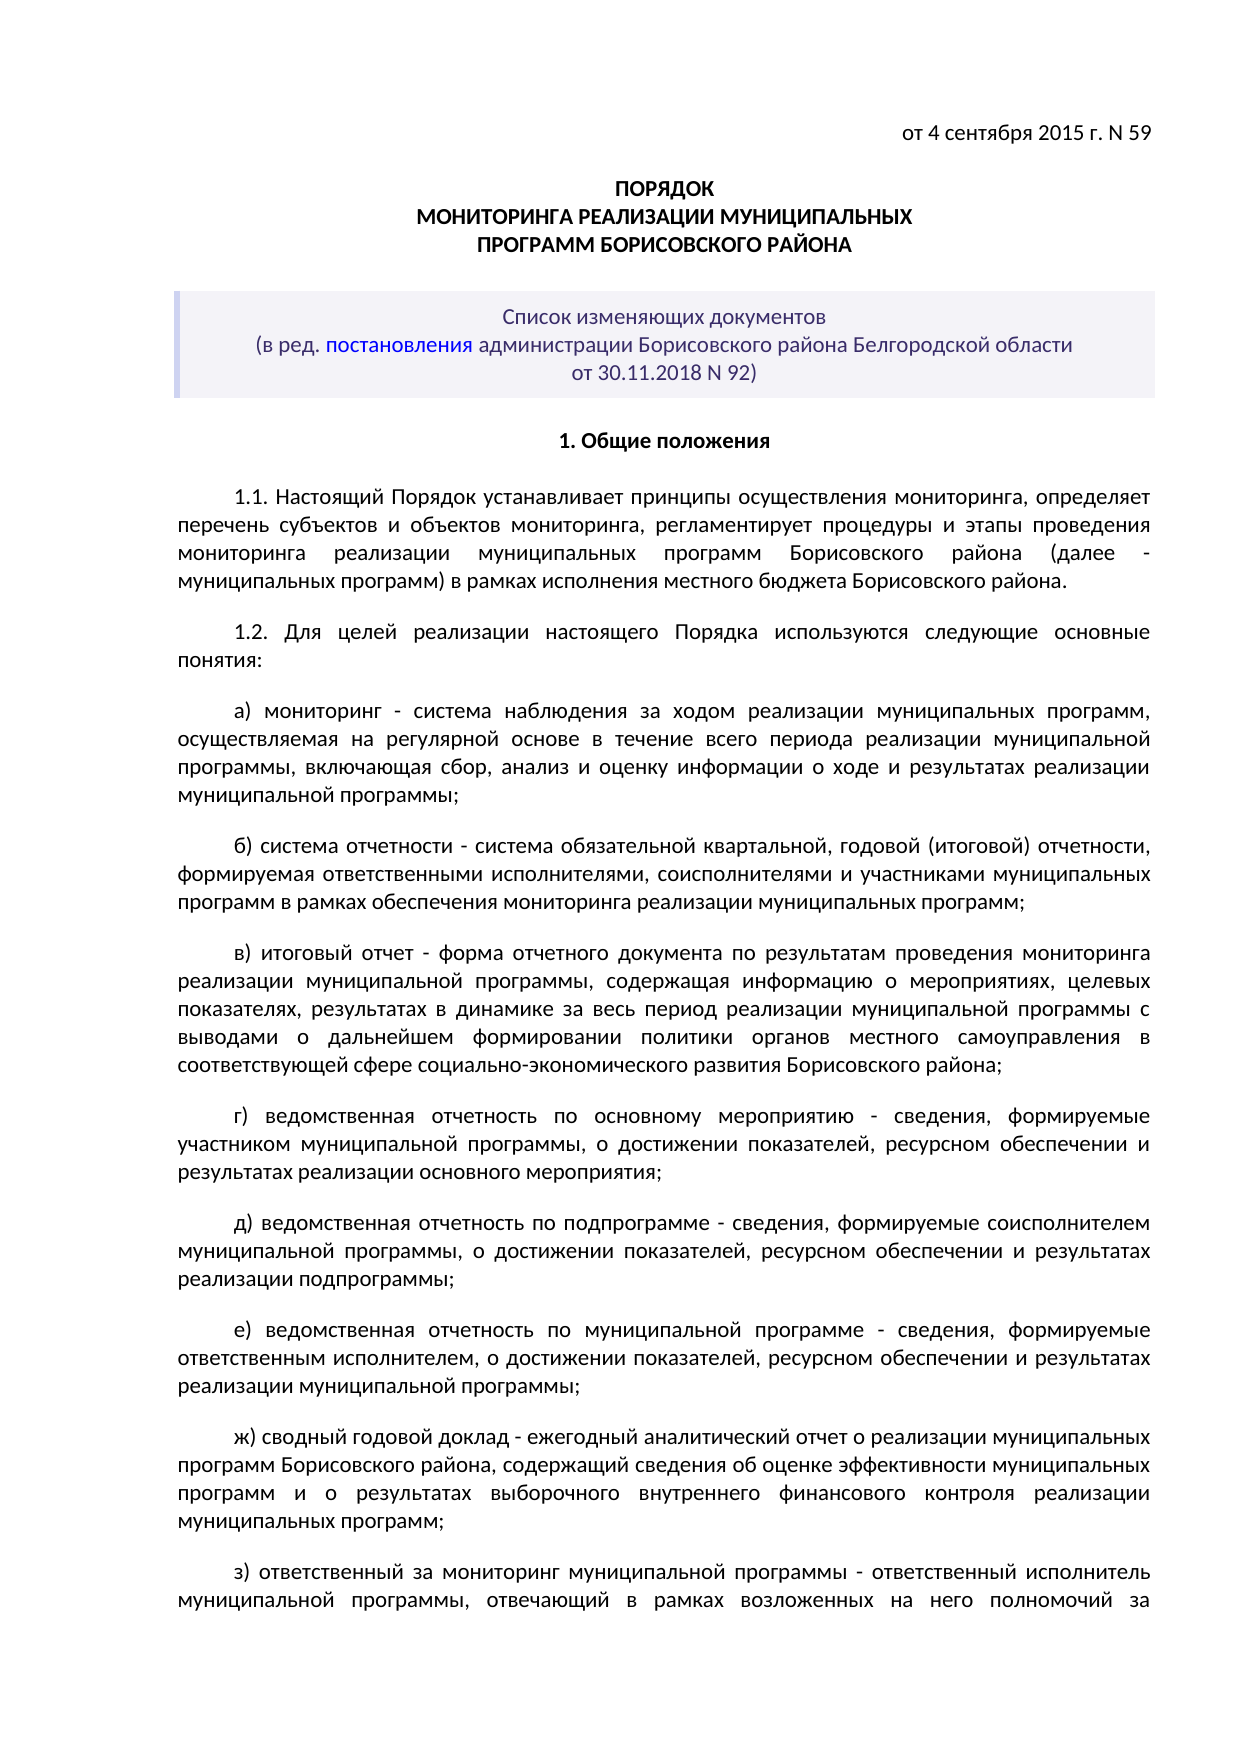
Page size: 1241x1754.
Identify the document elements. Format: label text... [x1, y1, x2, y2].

text б) система отчетности - система обязательной квартальной, годовой (итоговой) отчетности, формируемая ответственными исполнителями, соисполнителями и участниками муниципальных программ в рамках обеспечения мониторинга реализации муниципальных программ; [177, 831, 1152, 915]
text ж) сводный годовой доклад - ежегодный аналитический отчет о реализации муниципальных программ Борисовского района, содержащий сведения об оценке эффективности муниципальных программ и о результатах выборочного внутреннего финансового контроля реализации муниципальных программ; [177, 1422, 1152, 1534]
title МОНИТОРИНГА РЕАЛИЗАЦИИ МУНИЦИПАЛЬНЫХ [177, 202, 1152, 230]
text в) итоговый отчет - форма отчетного документа по результатам проведения мониторинга реализации муниципальной программы, содержащая информацию о мероприятиях, целевых показателях, результатах в динамике за весь период реализации муниципальной программы с выводами о дальнейшем формировании политики органов местного самоуправления в соответствующей сфере социально-экономического развития Борисовского района; [177, 938, 1152, 1078]
title 1. Общие положения [177, 426, 1152, 454]
text е) ведомственная отчетность по муниципальной программе - сведения, формируемые ответственным исполнителем, о достижении показателей, ресурсном обеспечении и результатах реализации муниципальной программы; [177, 1315, 1152, 1399]
text д) ведомственная отчетность по подпрограмме - сведения, формируемые соисполнителем муниципальной программы, о достижении показателей, ресурсном обеспечении и результатах реализации подпрограммы; [177, 1208, 1152, 1292]
text от 4 сентября 2015 г. N 59 [177, 118, 1152, 146]
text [177, 1557, 1152, 1613]
title ПОРЯДОК [177, 174, 1152, 202]
table_header Список изменяющих документов (в ред. постановления администрации Борисовского района Белгородской области от 30.11.2018 N 92) [180, 291, 1149, 398]
text г) ведомственная отчетность по основному мероприятию - сведения, формируемые участником муниципальной программы, о достижении показателей, ресурсном обеспечении и результатах реализации основного мероприятия; [177, 1101, 1152, 1185]
text 1.2. Для целей реализации настоящего Порядка используются следующие основные понятия: [177, 617, 1152, 673]
text а) мониторинг - система наблюдения за ходом реализации муниципальных программ, осуществляемая на регулярной основе в течение всего периода реализации муниципальной программы, включающая сбор, анализ и оценку информации о ходе и результатах реализации муниципальной программы; [177, 696, 1152, 808]
text 1.1. Настоящий Порядок устанавливает принципы осуществления мониторинга, определяет перечень субъектов и объектов мониторинга, регламентирует процедуры и этапы проведения мониторинга реализации муниципальных программ Борисовского района (далее - муниципальных программ) в рамках исполнения местного бюджета Борисовского района. [177, 482, 1152, 594]
title ПРОГРАММ БОРИСОВСКОГО РАЙОНА [177, 230, 1152, 258]
